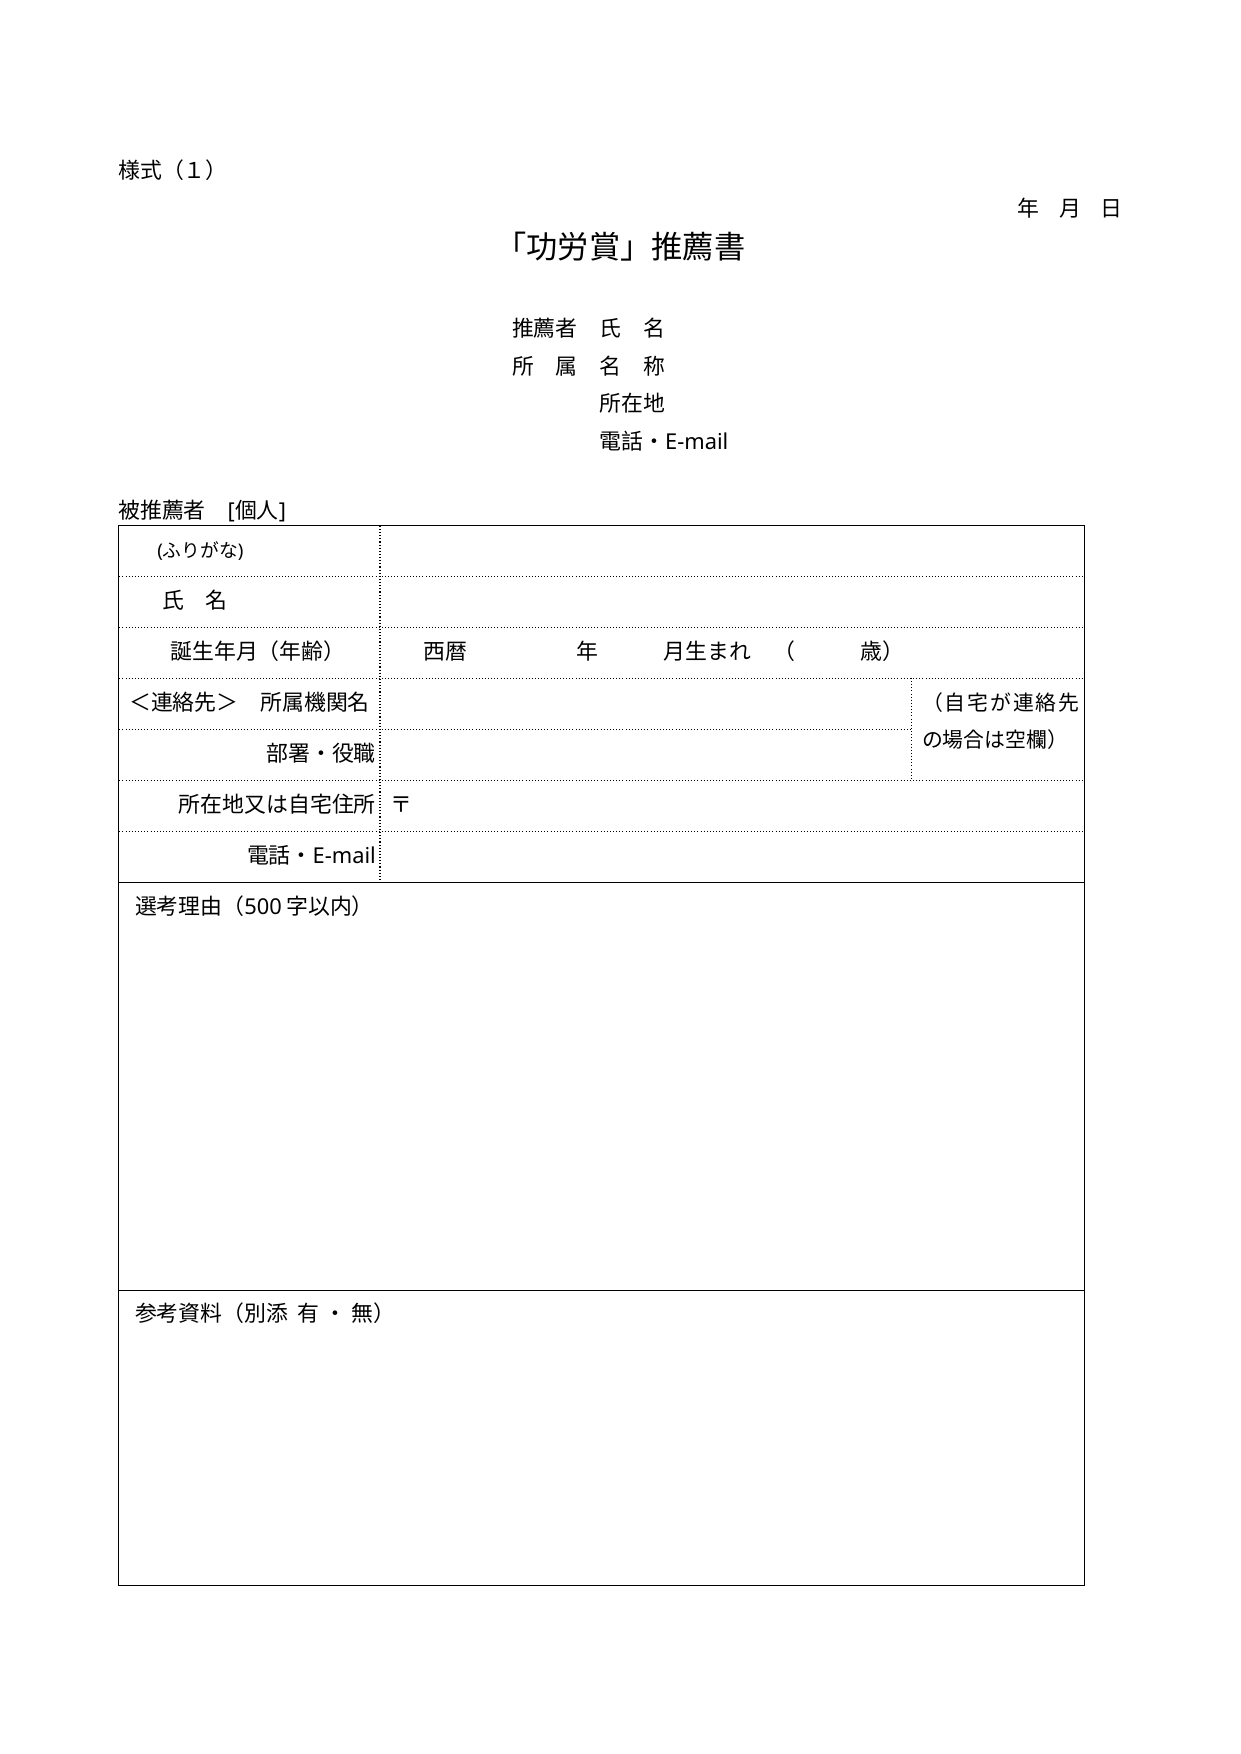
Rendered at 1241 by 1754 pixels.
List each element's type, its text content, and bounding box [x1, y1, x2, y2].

table_header (ふりがな) [119, 526, 380, 576]
table_cell ＜連絡先＞ 所属機関名 [119, 678, 380, 729]
text 年 月 日 [118, 185, 1122, 223]
table_cell [380, 678, 911, 729]
table_cell 電話・E-mail [119, 831, 380, 882]
text 所 属 名 称 [118, 343, 1122, 380]
table_cell 〒 [380, 780, 1084, 831]
table_cell 誕生年月（年齢） [119, 627, 380, 678]
table_cell 部署・役職 [119, 729, 380, 780]
table_cell [380, 729, 911, 780]
table_cell （自宅が連絡先の場合は空欄） [911, 678, 1084, 780]
table_cell [380, 831, 1084, 882]
table_cell 選考理由（500字以内） [119, 883, 1084, 1289]
text 被推薦者 [個人] [118, 493, 1122, 525]
table_cell 所在地又は自宅住所 [119, 780, 380, 831]
text 電話・E-mail [118, 418, 1122, 455]
text 「功労賞」推薦書 [118, 223, 1122, 268]
table_header [380, 526, 1084, 576]
table_cell 参考資料（別添 有 ・ 無） [119, 1291, 1084, 1585]
table_cell 氏 名 [119, 576, 380, 627]
table_cell 西暦 年 月生まれ （ 歳） [380, 627, 1084, 678]
table_cell [380, 576, 1084, 627]
text 推薦者 氏 名 [118, 305, 1122, 343]
text 所在地 [118, 380, 1122, 418]
text 様式（１） [118, 148, 1122, 185]
